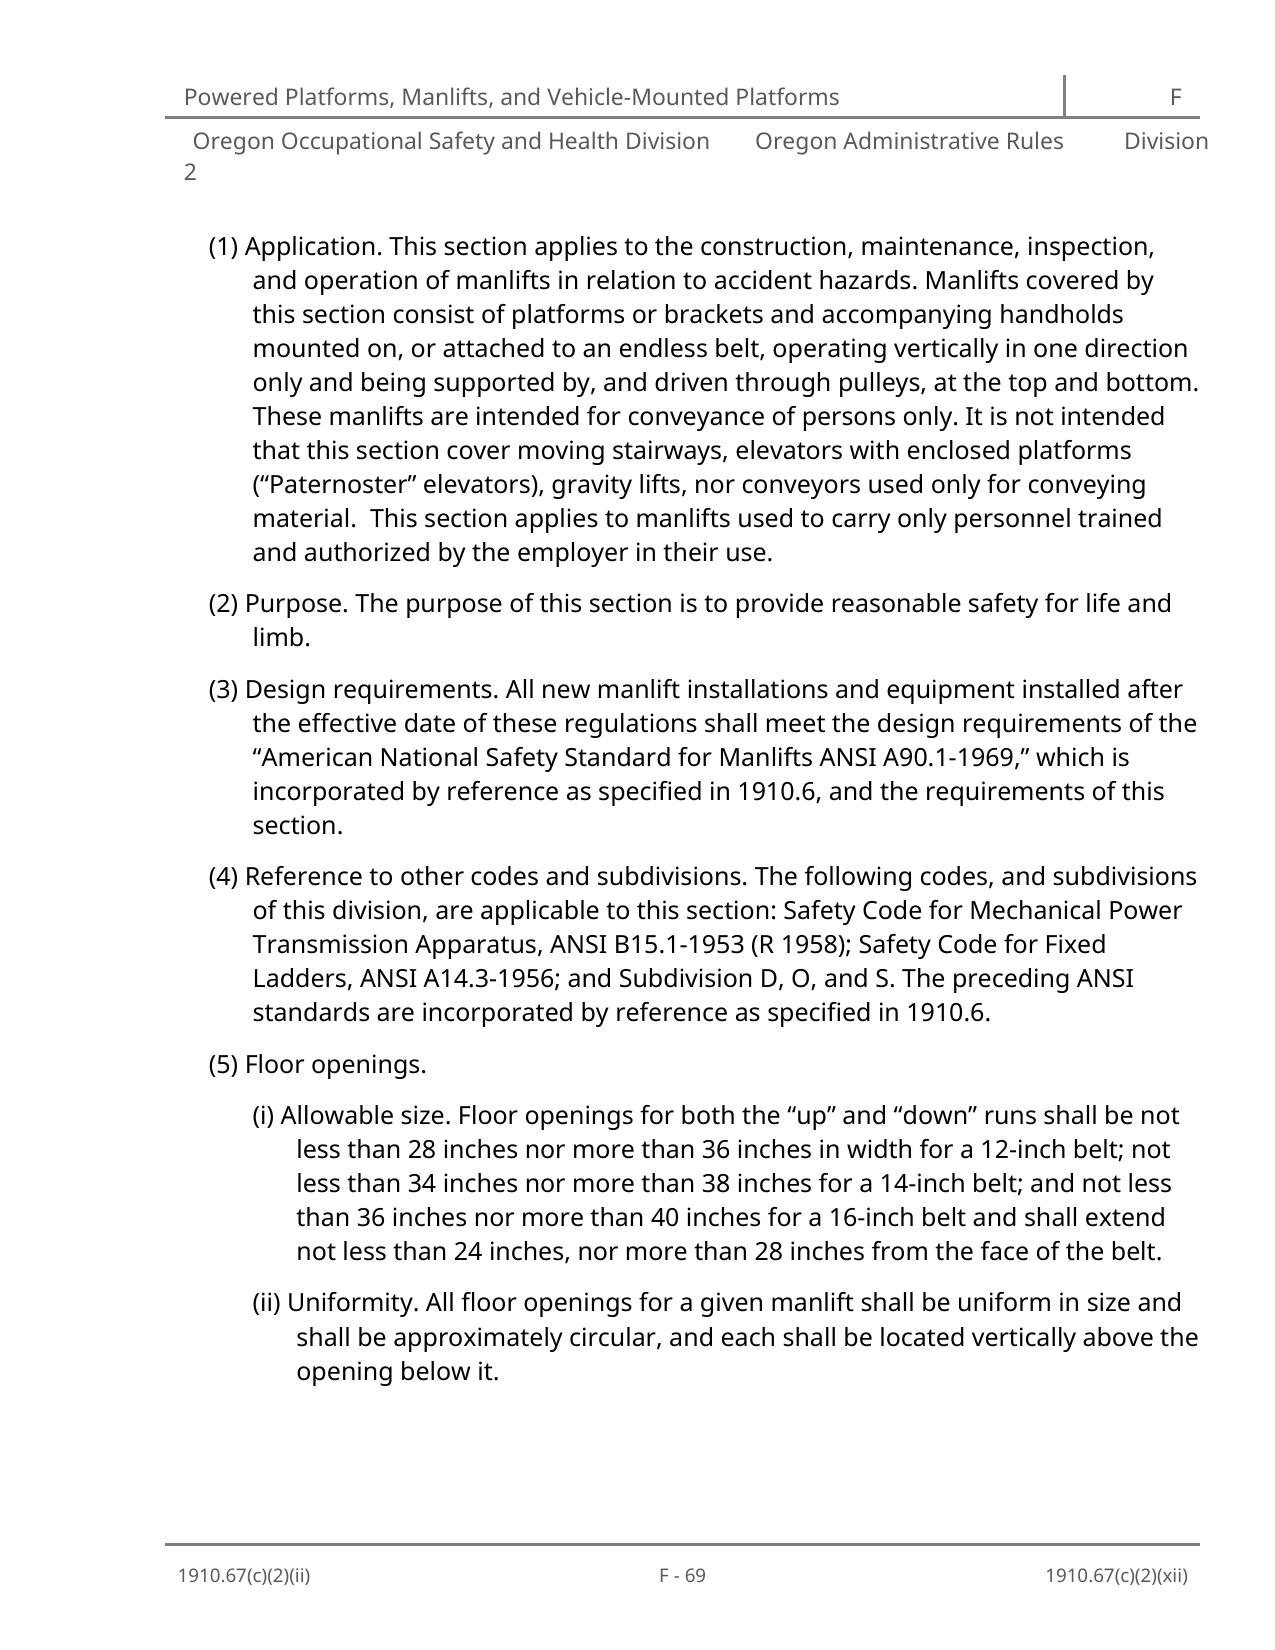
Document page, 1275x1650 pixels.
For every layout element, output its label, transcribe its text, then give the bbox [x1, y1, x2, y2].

list (5) Floor openings. [209, 1046, 1200, 1080]
list (i) Allowable size. Floor openings for both the “up” and “down” runs shall be not less than 28 inches nor more than 36 inches in width for a 12-inch belt; not less than 34 inches nor more than 38 inches for a 14-inch belt; and not less than 36 inches nor more than 40 inches for a 16-inch belt and shall extend not less than 24 inches, nor more than 28 inches from the face of the belt. [252, 1098, 1200, 1268]
list (4) Reference to other codes and subdivisions. The following codes, and subdivisions of this division, are applicable to this section: Safety Code for Mechanical Power Transmission Apparatus, ANSI B15.1-1953 (R 1958); Safety Code for Fixed Ladders, ANSI A14.3-1956; and Subdivision D, O, and S. The preceding ANSI standards are incorporated by reference as specified in 1910.6. [209, 859, 1200, 1029]
list (1) Application. This section applies to the construction, maintenance, inspection, and operation of manlifts in relation to accident hazards. Manlifts covered by this section consist of platforms or brackets and accompanying handholds mounted on, or attached to an endless belt, operating vertically in one direction only and being supported by, and driven through pulleys, at the top and bottom. These manlifts are intended for conveyance of persons only. It is not intended that this section cover moving stairways, elevators with enclosed platforms (“Paternoster” elevators), gravity lifts, nor conveyors used only for conveying material. This section applies to manlifts used to carry only personnel trained and authorized by the employer in their use. [209, 225, 1200, 569]
list (ii) Uniformity. All floor openings for a given manlift shall be uniform in size and shall be approximately circular, and each shall be located vertically above the opening below it. [252, 1285, 1200, 1387]
list (3) Design requirements. All new manlift installations and equipment installed after the effective date of these regulations shall meet the design requirements of the “American National Safety Standard for Manlifts ANSI A90.1-1969,” which is incorporated by reference as specified in 1910.6, and the requirements of this section. [209, 671, 1200, 842]
list (2) Purpose. The purpose of this section is to provide reasonable safety for life and limb. [209, 586, 1200, 654]
